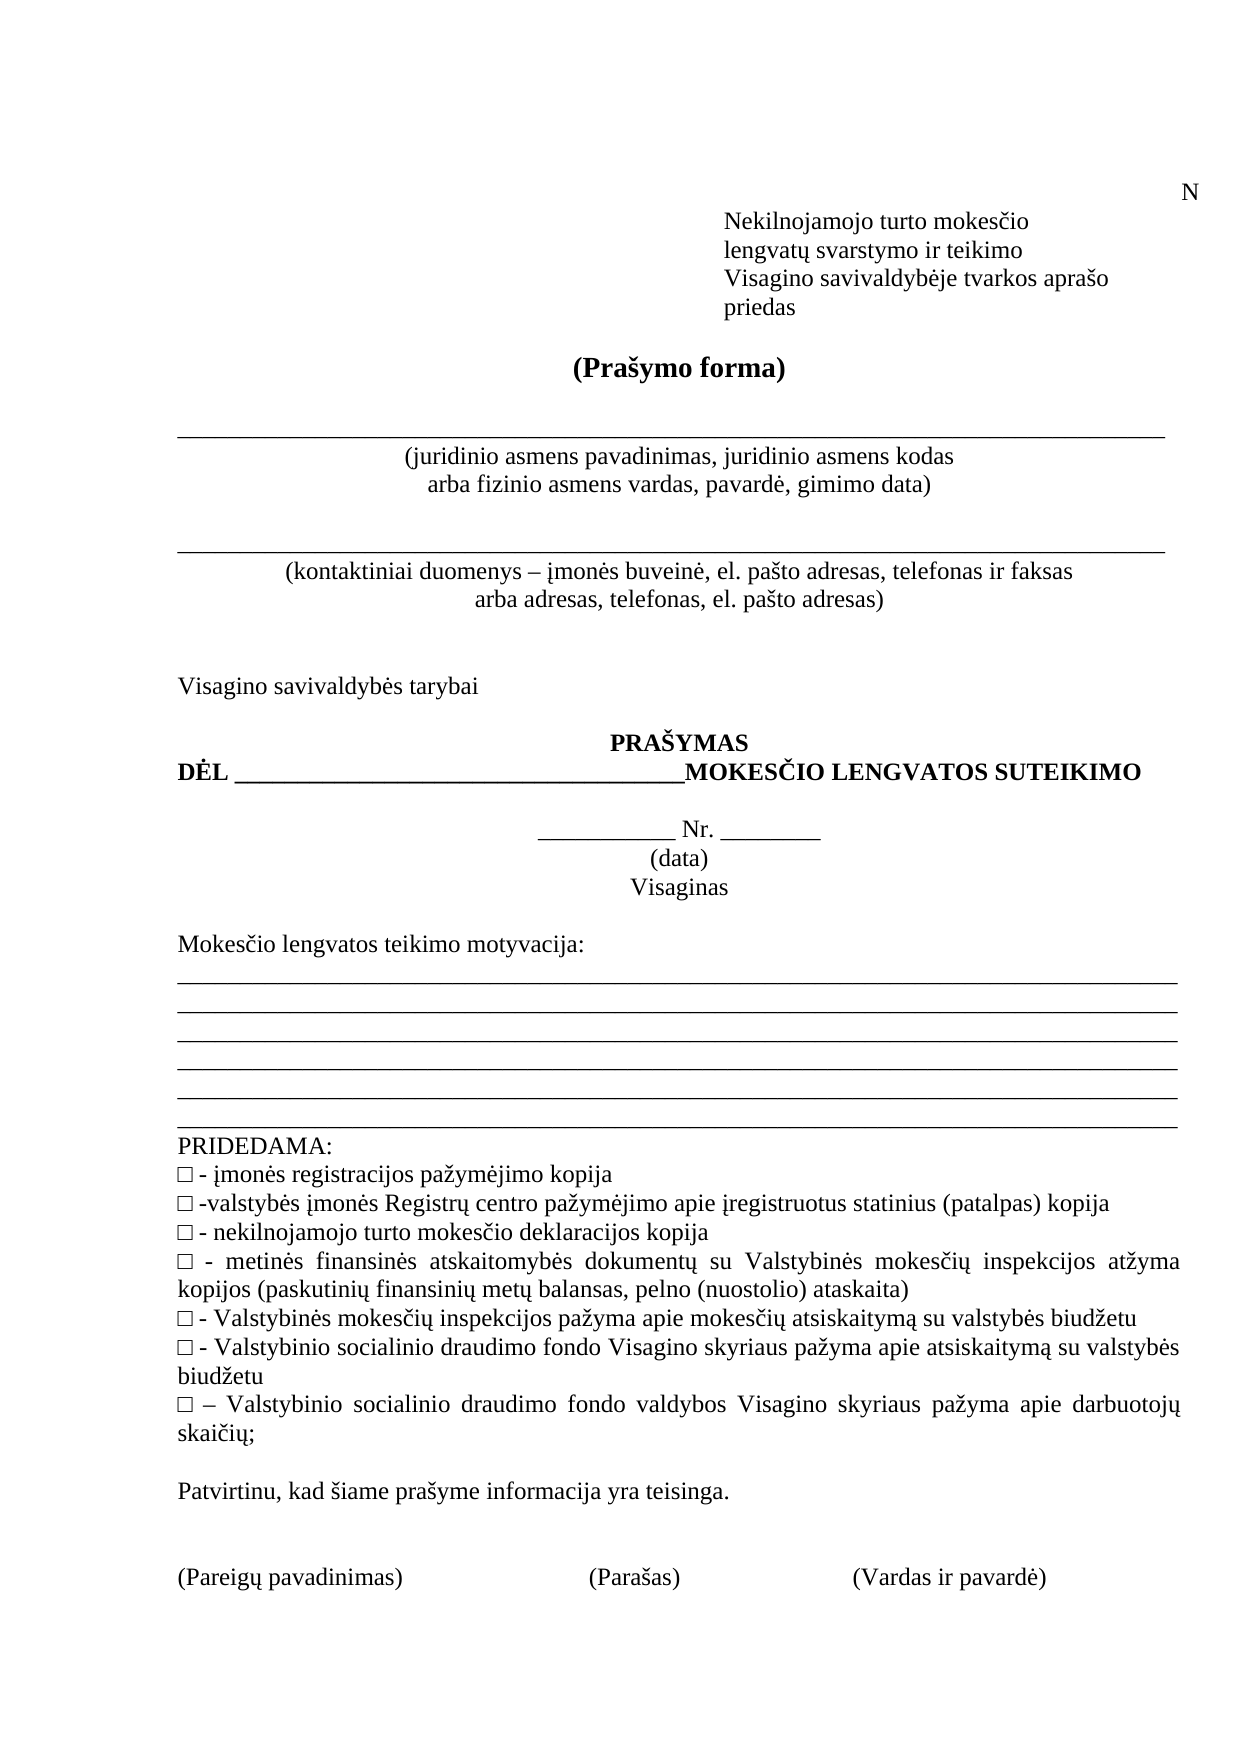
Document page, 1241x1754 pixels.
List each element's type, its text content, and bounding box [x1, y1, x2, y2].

text □ - Valstybinės mokesčių inspekcijos pažyma apie mokesčių atsiskaitymą su valstybės biudžetu [177, 1303, 1181, 1332]
text PRIDEDAMA: [177, 1131, 1181, 1159]
text Visaginas [177, 872, 1181, 901]
text ________________________________________________________________________________________________________________________________________________________________ [177, 1073, 1181, 1131]
text _______________________________________________________________________________ [177, 412, 1181, 441]
text arba adresas, telefonas, el. pašto adresas) [177, 584, 1181, 613]
text □ -valstybės įmonės Registrų centro pažymėjimo apie įregistruotus statinius (patalpas) kopija [177, 1188, 1181, 1217]
text Patvirtinu, kad šiame prašyme informacija yra teisinga. [177, 1476, 1181, 1504]
text (Pareigų pavadinimas) (Parašas) (Vardas ir pavardė) [177, 1562, 1181, 1591]
text PRAŠYMAS [177, 728, 1181, 757]
text Visagino savivaldybės tarybai [177, 671, 1181, 699]
text Mokesčio lengvatos teikimo motyvacija: [177, 929, 1181, 958]
text NNekilnojamojo turto mokesčio [723, 177, 1181, 235]
text priedas [177, 292, 1181, 321]
text Visagino savivaldybėje tvarkos aprašo [177, 263, 1181, 292]
text ________________________________________________________________________________________________________________________________________________________________ [177, 958, 1181, 1016]
text (juridinio asmens pavadinimas, juridinio asmens kodas [177, 441, 1181, 469]
text □ - Valstybinio socialinio draudimo fondo Visagino skyriaus pažyma apie atsiskaitymą su valstybės biudžetu [177, 1332, 1181, 1389]
text DĖL ____________________________________MOKESČIO LENGVATOS SUTEIKIMO [177, 757, 1181, 786]
text arba fizinio asmens vardas, pavardė, gimimo data) [177, 469, 1181, 498]
text □ - metinės finansinės atskaitomybės dokumentų su Valstybinės mokesčių inspekcijos atžyma kopijos (paskutinių finansinių metų balansas, pelno (nuostolio) ataskaita) [177, 1246, 1181, 1303]
text □ – Valstybinio socialinio draudimo fondo valdybos Visagino skyriaus pažyma apie darbuotojų skaičių; [177, 1389, 1181, 1447]
text (Prašymo forma) [177, 350, 1181, 383]
text □ - nekilnojamojo turto mokesčio deklaracijos kopija [177, 1217, 1181, 1246]
text lengvatų svarstymo ir teikimo [177, 235, 1181, 263]
text ________________________________________________________________________________________________________________________________________________________________ [177, 1016, 1181, 1073]
text _______________________________________________________________________________ [177, 527, 1181, 556]
text (data) [177, 843, 1181, 872]
text ___________ Nr. ________ [177, 814, 1181, 843]
text (kontaktiniai duomenys – įmonės buveinė, el. pašto adresas, telefonas ir faksas [177, 556, 1181, 584]
text □ - įmonės registracijos pažymėjimo kopija [177, 1159, 1181, 1188]
